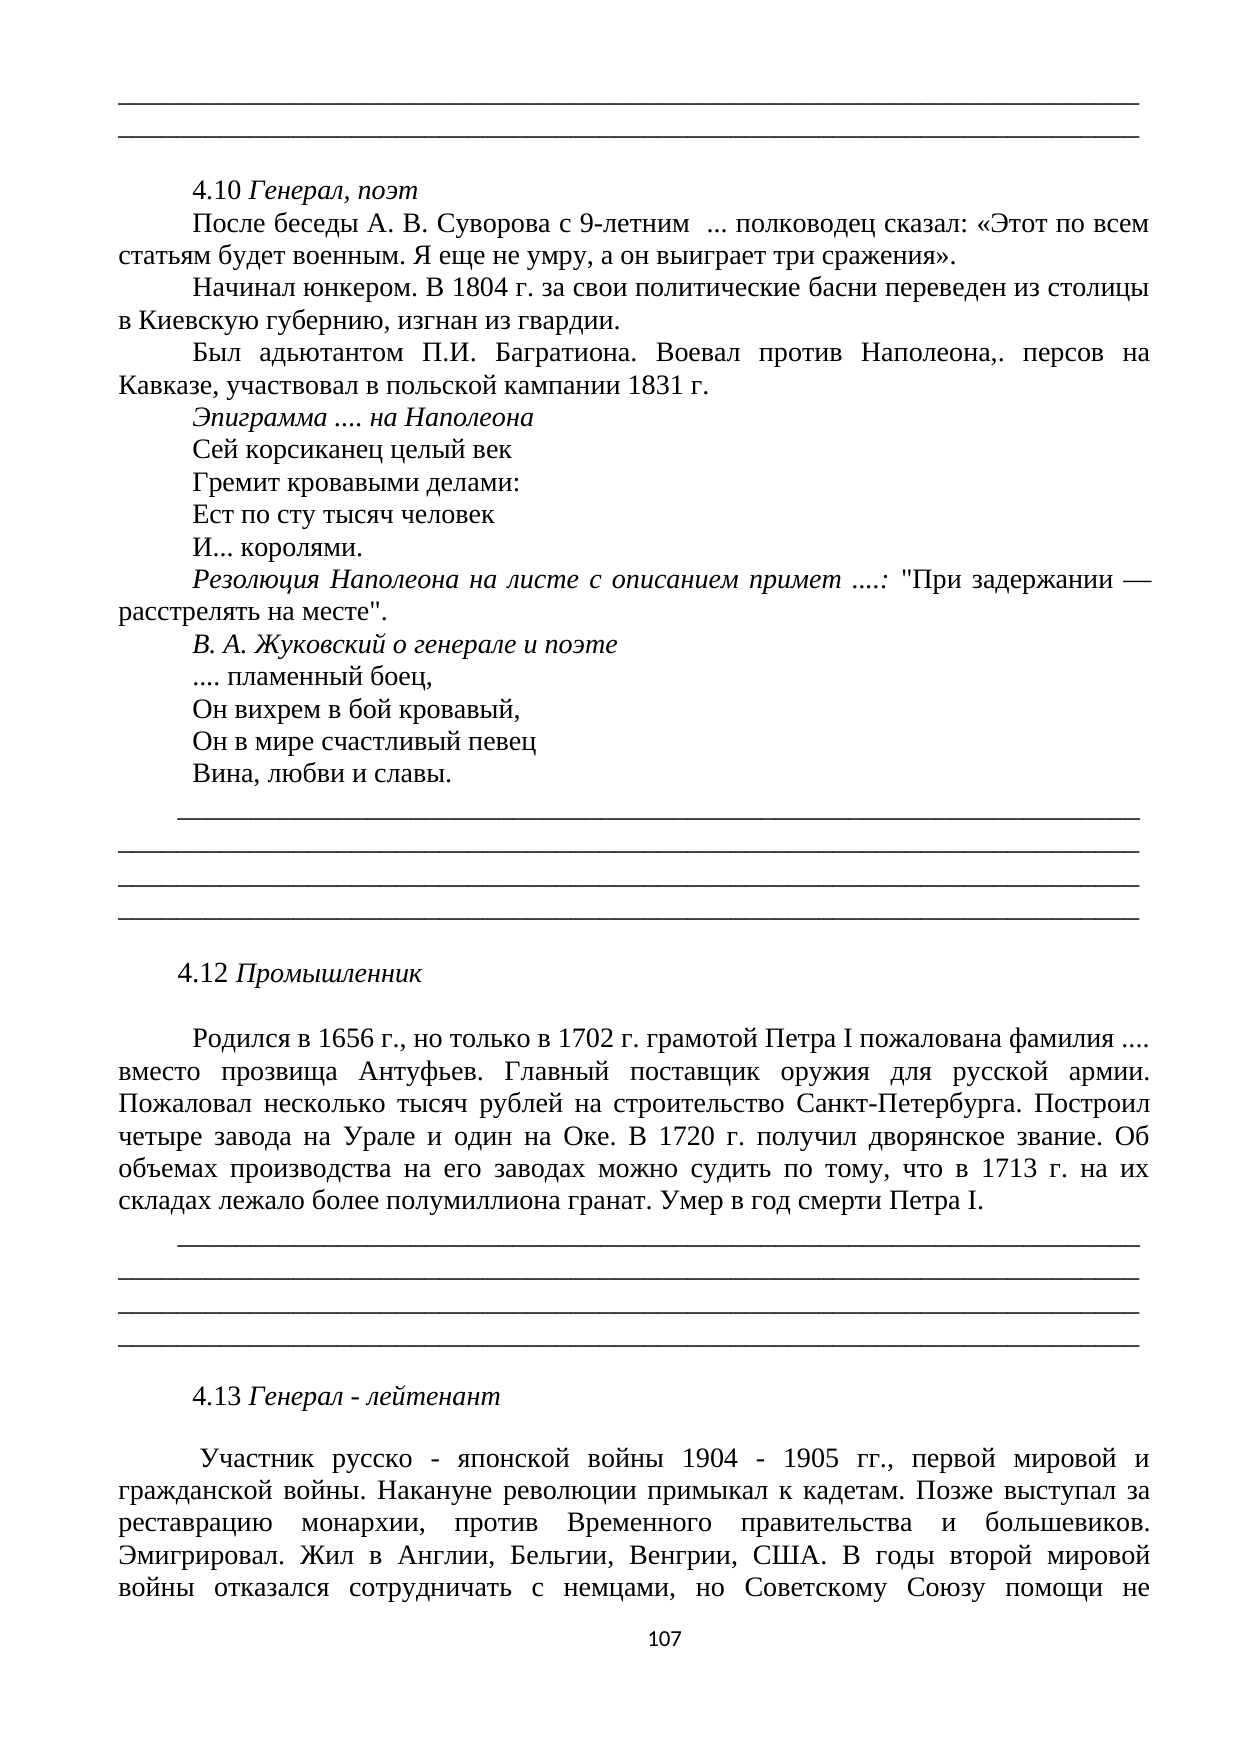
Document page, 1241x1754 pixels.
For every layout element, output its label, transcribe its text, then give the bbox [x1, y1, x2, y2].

text Начинал юнкером. В 1804 г. за свои политические басни переведен из столицы в Киевскую губернию, изгнан из гвардии. [118, 271, 1152, 335]
text 4.10 Генерал, поэт [118, 173, 1152, 206]
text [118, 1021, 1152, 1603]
text Эпиграмма .... на Наполеона [118, 400, 1152, 432]
text Сей корсиканец целый век [118, 432, 1152, 465]
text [118, 74, 1152, 141]
text Ест по сту тысяч человек [118, 497, 1152, 530]
text Был адьютантом П.И. Багратиона. Воевал против Наполеона,. персов на Кавказе, участвовал в польской кампании 1831 г. [118, 335, 1152, 400]
text После беседы А. В. Суворова с 9-летним ... полководец сказал: «Этот по всем статьям будет военным. Я еще не умру, а он выиграет три сражения». [118, 206, 1152, 271]
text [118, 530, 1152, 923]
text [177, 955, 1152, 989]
text Гремит кровавыми делами: [118, 465, 1152, 497]
